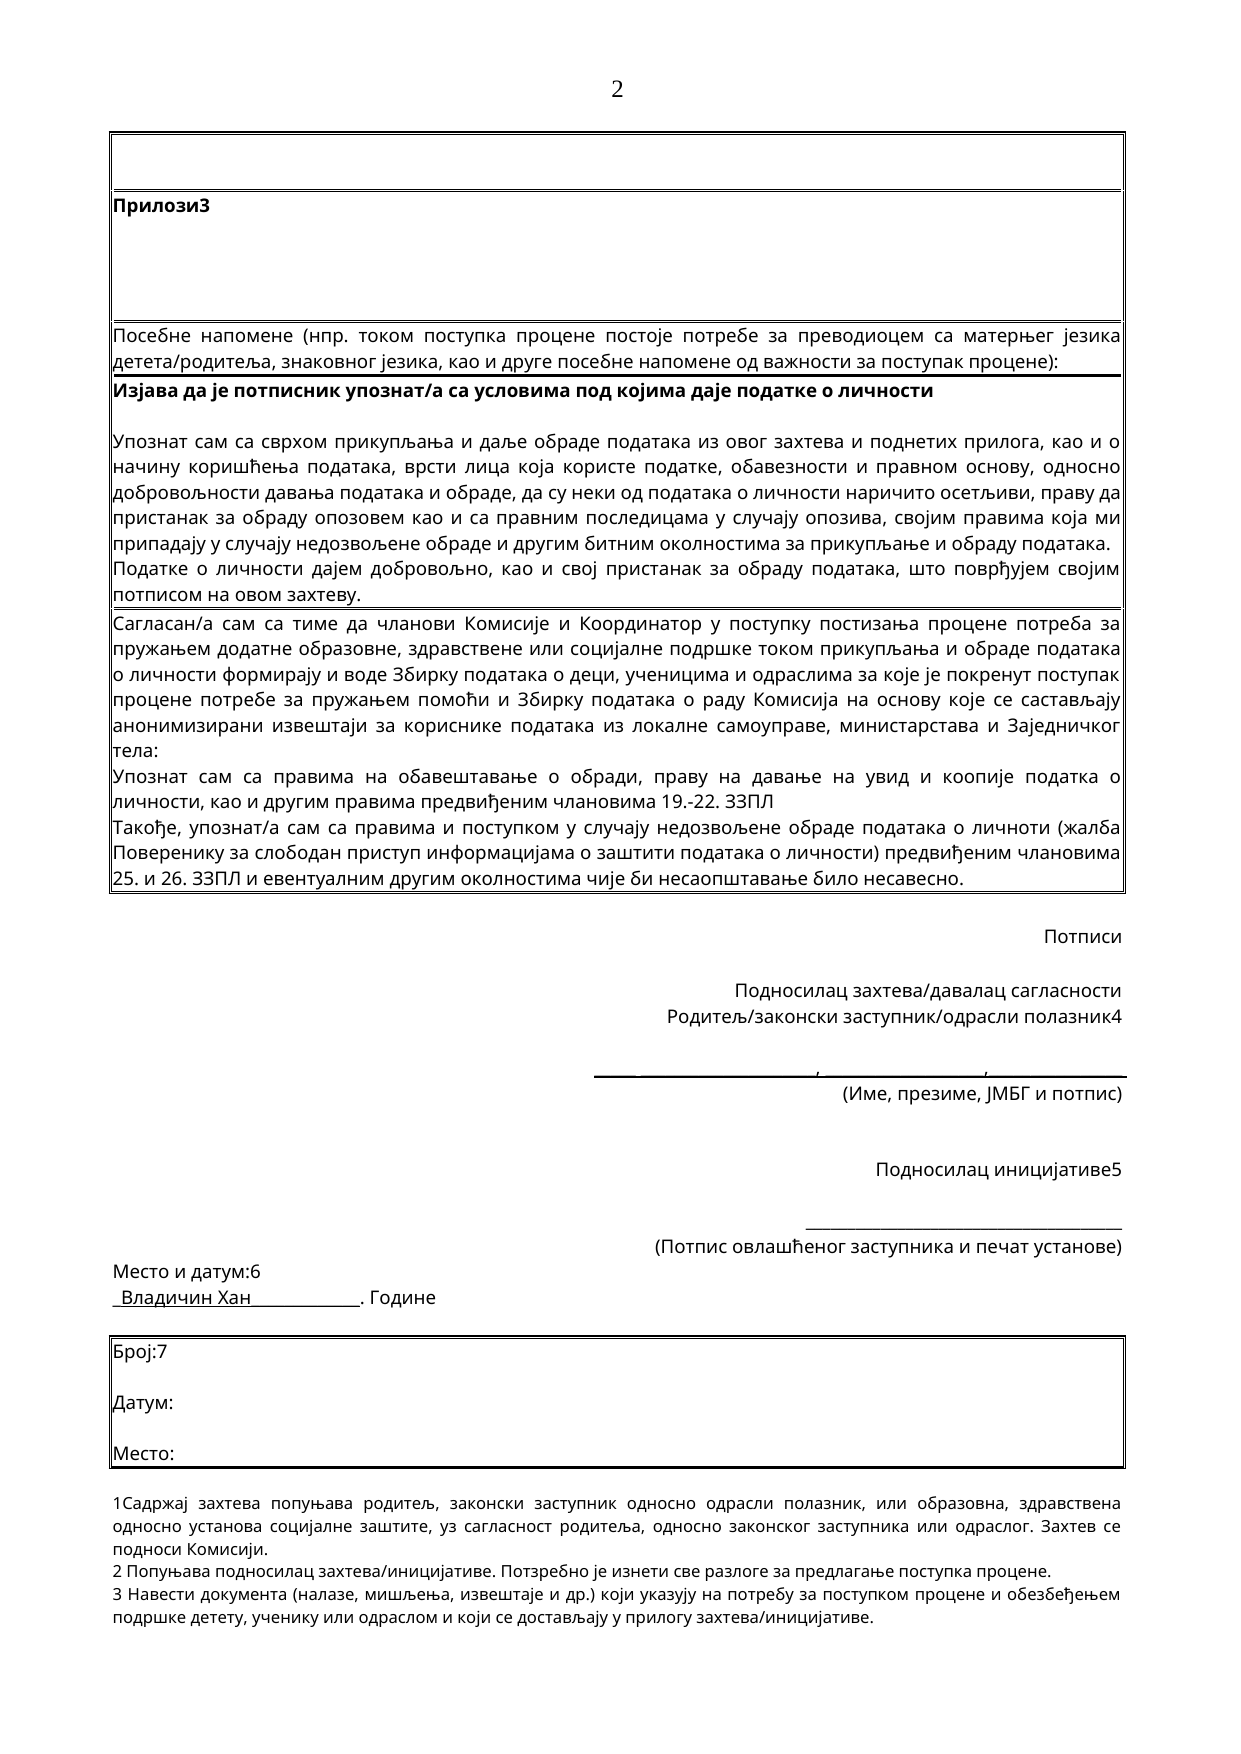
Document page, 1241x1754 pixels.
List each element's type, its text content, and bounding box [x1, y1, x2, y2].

text 2 Попуњава подносилац захтева/иницијативе. Потзребно је изнети све разлоге за предлагање поступка процене. [112, 1560, 1122, 1583]
table_cell Изјава да је потписник упознат/а са условима под којима даје податке о личности Упознат сам са сврхом прикупљања и даље обраде података из овог захтева и поднетих прилога, као и о начину коришћења података, врсти лица која користе податке, обавезности и правном основу, односно добровољности давања података и обраде, да су неки од података о личности наричито осетљиви, праву да пристанак за обраду опозовем као и са правним последицама у случају опозива, својим правима која ми припадају у случају недозвољене обраде и другим битним околностима за прикупљање и обраду података. Податке о личности дајем добровољно, као и свој пристанак за обраду података, што поврђујем својим потписом на овом захтеву. [112, 374, 1123, 607]
text Место и датум:6 [112, 1258, 1122, 1284]
text ______________________________________ [112, 1207, 1122, 1233]
text Подносилац иницијативе5 [112, 1156, 1122, 1182]
text _Владичин Хан_____________. Године [112, 1284, 1122, 1309]
table_header Број:7 Датум: Место: [112, 1339, 1123, 1466]
table_cell Сагласан/а сам са тиме да чланови Комисије и Координатор у поступку постизања процене потреба за пружањем додатне образовне, здравствене или социјалне подршке током прикупљања и обраде података о личности формирају и воде Збирку података о деци, ученицима и одраслима за које је покренут поступак процене потребе за пружањем помоћи и Збирку података о раду Комисија на основу које се састављају анонимизирани извештаји за кориснике података из локалне самоуправе, министарстава и Заједничког тела: Упознат сам са правима на обавештавање о обради, праву на давање на увид и коопије податка о личности, као и другим правима предвиђеним члановима 19.-22. ЗЗПЛ Такође, упознат/а сам са правима и поступком у случају недозвољене обраде података о личноти (жалба Поверенику за слободан приступ информацијама о заштити података о личности) предвиђеним члановима 25. и 26. ЗЗПЛ и евентуалним другим околностима чије би несаопштавање било несавесно. [110, 607, 1124, 891]
text Родитељ/законски заступник/одрасли полазник4 [112, 1003, 1122, 1029]
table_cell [112, 135, 1123, 189]
table_cell Посебне напомене (нпр. током поступка процене постоје потребе за преводиоцем са матерњег језика детета/родитеља, знаковног језика, као и друге посебне напомене од важности за поступак процене): [112, 320, 1123, 374]
text (Име, презиме, ЈМБГ и потпис) [112, 1080, 1122, 1105]
text Потписи [112, 923, 1122, 949]
text 3 Навести документа (налазе, мишљења, извештаје и др.) који указују на потребу за поступком процене и обезбеђењем подршке детету, ученику или одраслом и који се достављају у прилогу захтева/иницијативе. [112, 1583, 1122, 1628]
table_cell Прилози3 [110, 189, 1124, 319]
text 1Садржај захтева попуњава родитељ, законски заступник односно одрасли полазник, или образовна, здравствена односно установа социјалне заштите, уз сагласност родитеља, односно законског заступника или одраслог. Захтев се подноси Комисији. [112, 1492, 1122, 1560]
text _____ _____________________, ___________________,________________ [112, 1054, 1122, 1080]
text (Потпис овлашћеног заступника и печат установе) [112, 1233, 1122, 1258]
text Подносилац захтева/давалац сагласности [112, 978, 1122, 1003]
